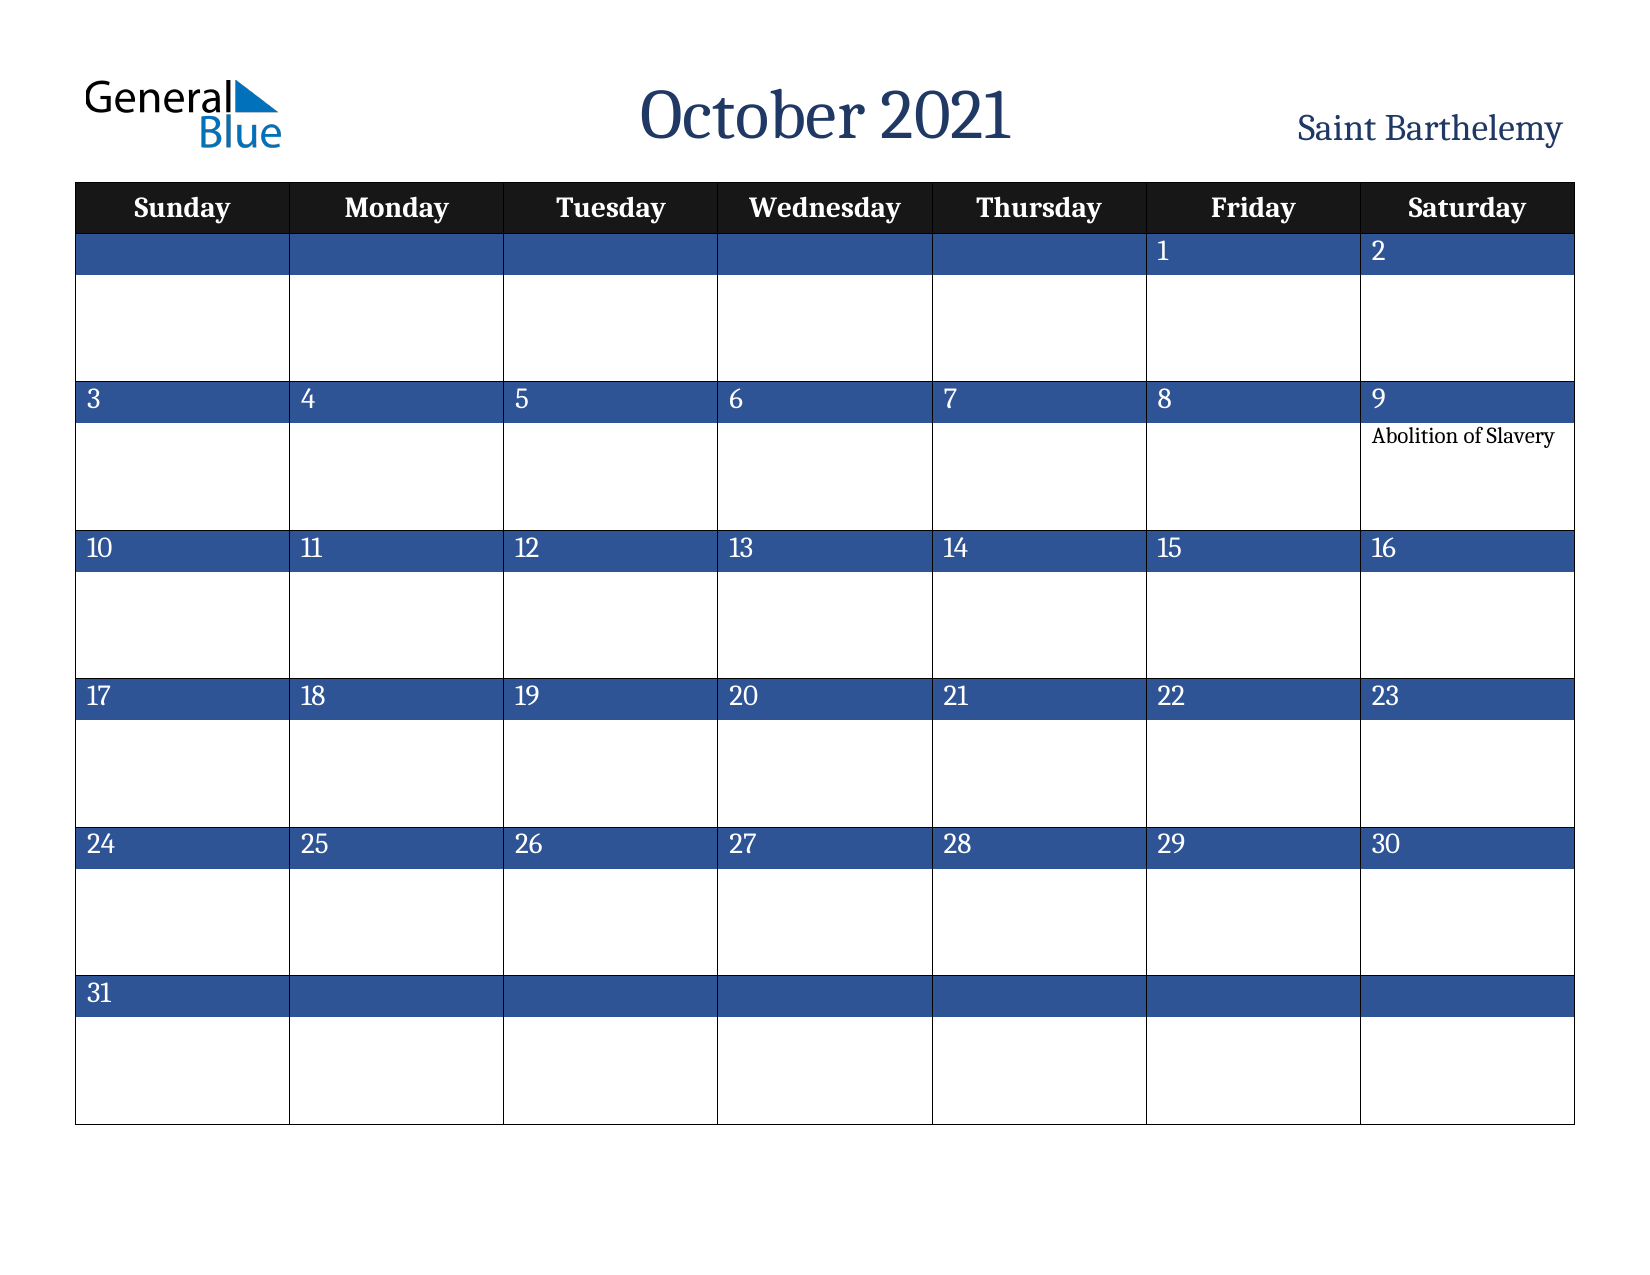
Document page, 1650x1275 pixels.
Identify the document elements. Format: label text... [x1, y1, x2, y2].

table_cell 22 [1147, 679, 1360, 720]
table_cell [1147, 423, 1360, 530]
table_cell [933, 234, 1146, 275]
table_cell 24 [76, 828, 289, 869]
table_cell [76, 423, 289, 530]
table_cell 2 [1361, 234, 1574, 275]
table_cell 30 [1361, 828, 1574, 869]
table_cell [933, 275, 1146, 381]
table_cell [718, 720, 932, 827]
table_cell [1147, 976, 1360, 1017]
table_cell [76, 720, 289, 827]
table_cell [718, 1017, 932, 1123]
table_cell [718, 423, 932, 530]
table_cell [290, 869, 503, 975]
table_cell [504, 720, 717, 827]
table_cell [504, 1017, 717, 1123]
table_cell 21 [933, 679, 1146, 720]
table_cell [1147, 1017, 1360, 1123]
table_cell [1361, 275, 1574, 381]
table_cell [718, 976, 932, 1017]
table_cell [1147, 720, 1360, 827]
table_cell Tuesday [504, 183, 717, 233]
table_cell 12 [504, 531, 717, 572]
table_cell [1147, 869, 1360, 975]
table_cell 19 [504, 679, 717, 720]
table_cell [76, 1017, 289, 1123]
table_cell [290, 234, 503, 275]
table_cell 17 [76, 679, 289, 720]
table_cell [718, 275, 932, 381]
table_cell 9 [1361, 382, 1574, 423]
table_cell Friday [1147, 183, 1360, 233]
table_cell [718, 234, 932, 275]
table_cell [76, 869, 289, 975]
picture [86, 80, 281, 148]
table_cell 14 [933, 531, 1146, 572]
table_cell Wednesday [718, 183, 932, 233]
table_cell [76, 572, 289, 678]
table_cell [1361, 572, 1574, 678]
table_cell [290, 275, 503, 381]
table_cell 13 [718, 531, 932, 572]
table_cell 4 [290, 382, 503, 423]
table_cell 7 [933, 382, 1146, 423]
table_cell [718, 869, 932, 975]
table_cell [933, 869, 1146, 975]
table_cell 18 [290, 679, 503, 720]
table_cell [504, 869, 717, 975]
table_cell [76, 275, 289, 381]
table_cell [933, 1017, 1146, 1123]
table_cell [290, 976, 503, 1017]
table_cell 16 [1361, 531, 1574, 572]
table_cell [504, 976, 717, 1017]
table_cell [504, 275, 717, 381]
table_cell Saturday [1361, 183, 1574, 233]
table_cell 31 [76, 976, 289, 1017]
table_cell 6 [718, 382, 932, 423]
table_cell [933, 720, 1146, 827]
table_cell 10 [76, 531, 289, 572]
table_cell Abolition of Slavery [1361, 423, 1574, 530]
table_cell 28 [933, 828, 1146, 869]
table_cell [504, 423, 717, 530]
table_cell 26 [504, 828, 717, 869]
table_cell 25 [290, 828, 503, 869]
table_cell 3 [76, 382, 289, 423]
table_cell [1361, 720, 1574, 827]
table_cell 11 [290, 531, 503, 572]
table_cell Thursday [933, 183, 1146, 233]
table_cell [290, 720, 503, 827]
table_header October 2021 [504, 75, 1146, 182]
table_cell [933, 976, 1146, 1017]
table_cell [1361, 976, 1574, 1017]
table_cell [504, 572, 717, 678]
table_cell [933, 572, 1146, 678]
table_cell [1361, 1017, 1574, 1123]
table_header [76, 75, 503, 182]
table_cell Monday [290, 183, 503, 233]
table_cell [290, 423, 503, 530]
table_cell [290, 572, 503, 678]
table_cell Sunday [76, 183, 289, 233]
table_cell 1 [1147, 234, 1360, 275]
table_cell [290, 1017, 503, 1123]
table_cell 8 [1147, 382, 1360, 423]
table_cell 5 [504, 382, 717, 423]
table_cell [504, 234, 717, 275]
table_cell 27 [718, 828, 932, 869]
table_cell [933, 423, 1146, 530]
table_cell 29 [1147, 828, 1360, 869]
table_cell [76, 234, 289, 275]
table_cell [718, 572, 932, 678]
table_cell 23 [1361, 679, 1574, 720]
table_cell 20 [718, 679, 932, 720]
table_header Saint Barthelemy [1146, 75, 1574, 182]
table_cell [1147, 572, 1360, 678]
table_cell [1147, 275, 1360, 381]
table_cell [1361, 869, 1574, 975]
table_cell 15 [1147, 531, 1360, 572]
